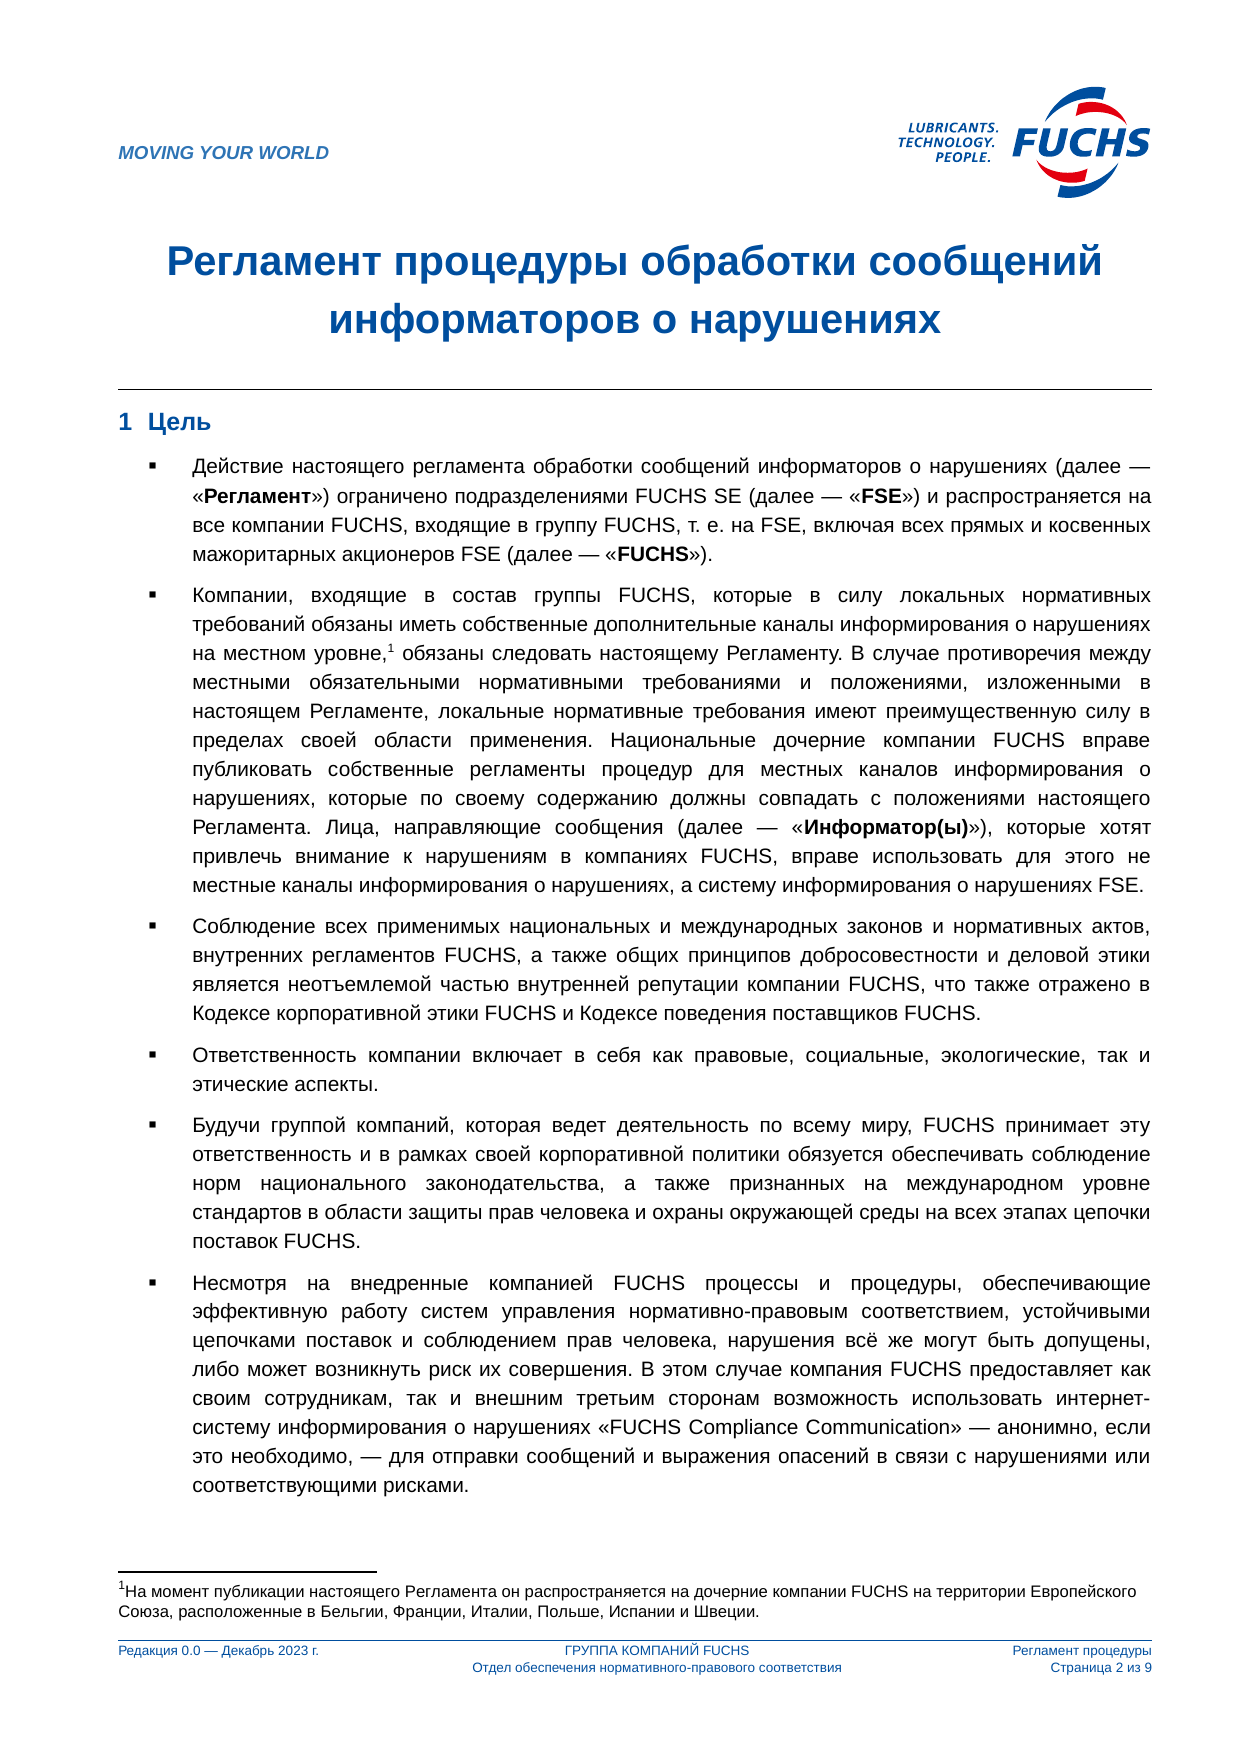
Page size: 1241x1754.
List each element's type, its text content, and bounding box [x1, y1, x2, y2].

list Цель [118, 407, 1152, 436]
text Регламент процедуры обработки сообщений информаторов о нарушениях [118, 236, 1152, 342]
list Несмотря на внедренные компанией FUCHS процессы и процедуры, обеспечивающие эффективную работу систем управления нормативно-правовым соответствием, устойчивыми цепочками поставок и соблюдением прав человека, нарушения всё же могут быть допущены, либо может возникнуть риск их совершения. В этом случае компания FUCHS предоставляет как своим сотрудникам, так и внешним третьим сторонам возможность использовать интернет-систему информирования о нарушениях «FUCHS Compliance Communication» — анонимно, если это необходимо, — для отправки сообщений и выражения опасений в связи с нарушениями или соответствующими рисками. [148, 1270, 1152, 1497]
list Ответственность компании включает в себя как правовые, социальные, экологические, так и этические аспекты. [148, 1042, 1152, 1095]
list Компании, входящие в состав группы FUCHS, которые в силу локальных нормативных требований обязаны иметь собственные дополнительные каналы информирования о нарушениях на местном уровне, обязаны следовать настоящему Регламенту. В случае противоречия между местными обязательными нормативными требованиями и положениями, изложенными в настоящем Регламенте, локальные нормативные требования имеют преимущественную силу в пределах своей области применения. Национальные дочерние компании FUCHS вправе публиковать собственные регламенты процедур для местных каналов информирования о нарушениях, которые по своему содержанию должны совпадать с положениями настоящего Регламента. Лица, направляющие сообщения (далее — «Информатор(ы)»), которые хотят привлечь внимание к нарушениям в компаниях FUCHS, вправе использовать для этого не местные каналы информирования о нарушениях, а систему информирования о нарушениях FSE. [148, 583, 1152, 896]
list Будучи группой компаний, которая ведет деятельность по всему миру, FUCHS принимает эту ответственность и в рамках своей корпоративной политики обязуется обеспечивать соблюдение норм национального законодательства, а также признанных на международном уровне стандартов в области защиты прав человека и охраны окружающей среды на всех этапах цепочки поставок FUCHS. [148, 1113, 1152, 1253]
list Соблюдение всех применимых национальных и международных законов и нормативных актов, внутренних регламентов FUCHS, а также общих принципов добросовестности и деловой этики является неотъемлемой частью внутренней репутации компании FUCHS, что также отражено в Кодексе корпоративной этики FUCHS и Кодексе поведения поставщиков FUCHS. [148, 914, 1152, 1025]
list Действие настоящего регламента обработки сообщений информаторов о нарушениях (далее — «Регламент») ограничено подразделениями FUCHS SE (далее — «FSE») и распространяется на все компании FUCHS, входящие в группу FUCHS, т. е. на FSE, включая всех прямых и косвенных мажоритарных акционеров FSE (далее — «FUCHS»). [148, 454, 1152, 565]
